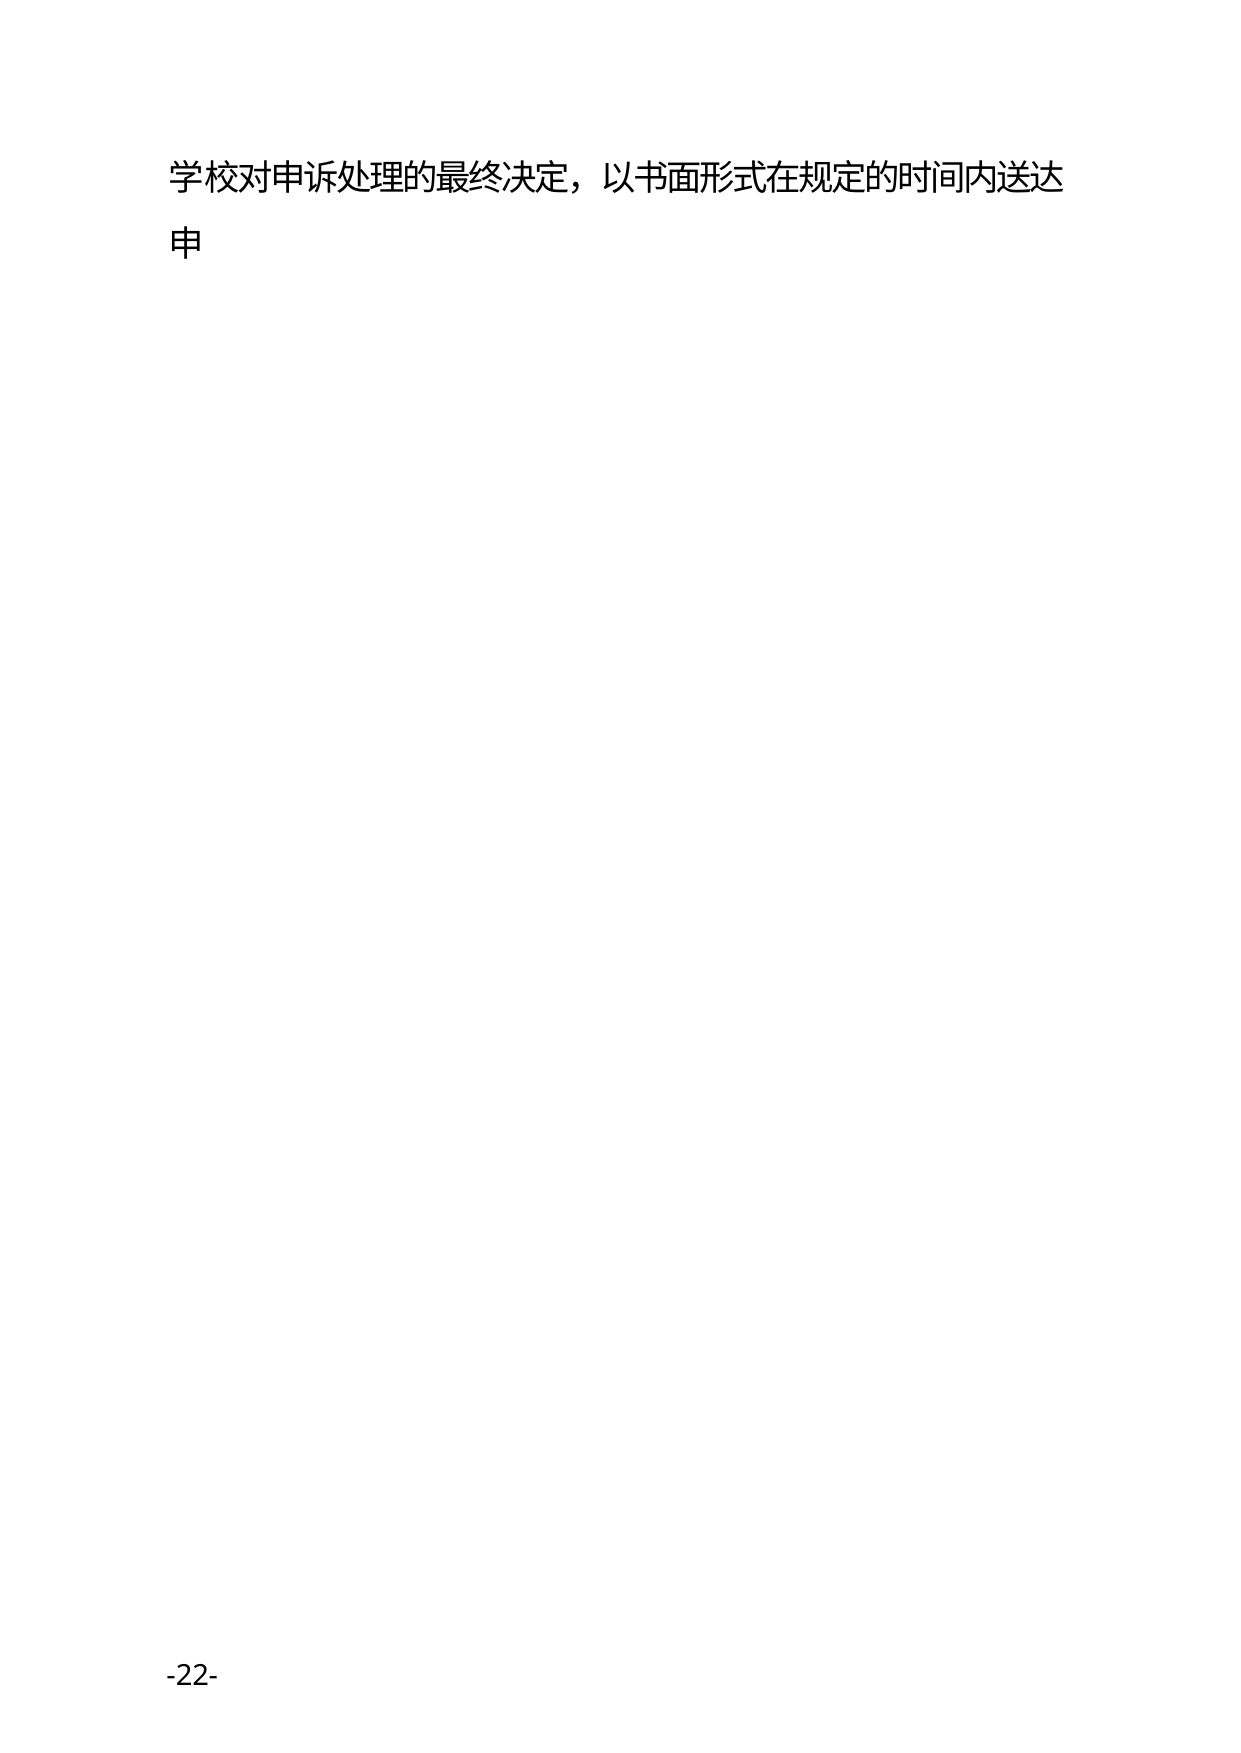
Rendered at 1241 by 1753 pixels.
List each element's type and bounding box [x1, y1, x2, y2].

text [168, 149, 1092, 266]
